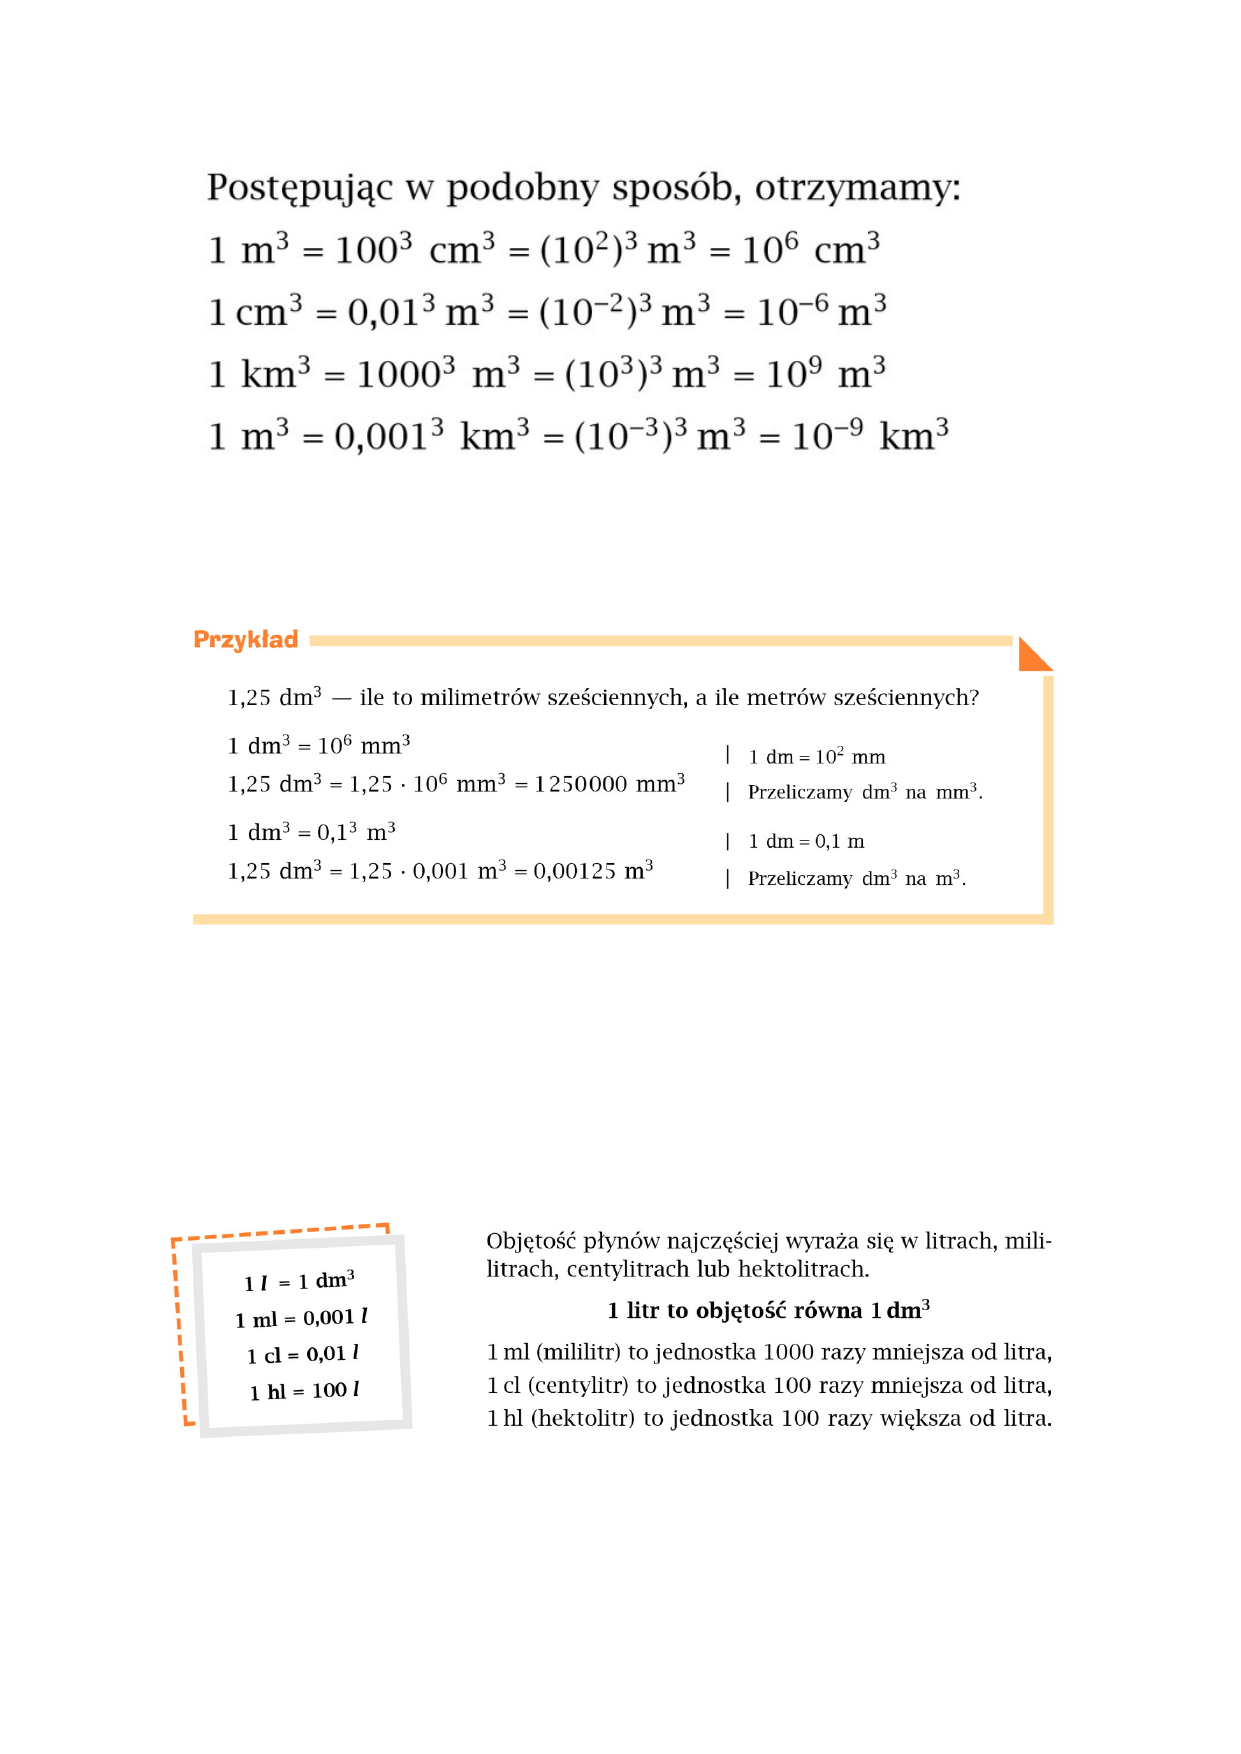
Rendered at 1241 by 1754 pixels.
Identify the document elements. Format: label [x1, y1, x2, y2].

picture [147, 147, 1093, 466]
picture [147, 1207, 1093, 1457]
picture [147, 611, 1093, 947]
